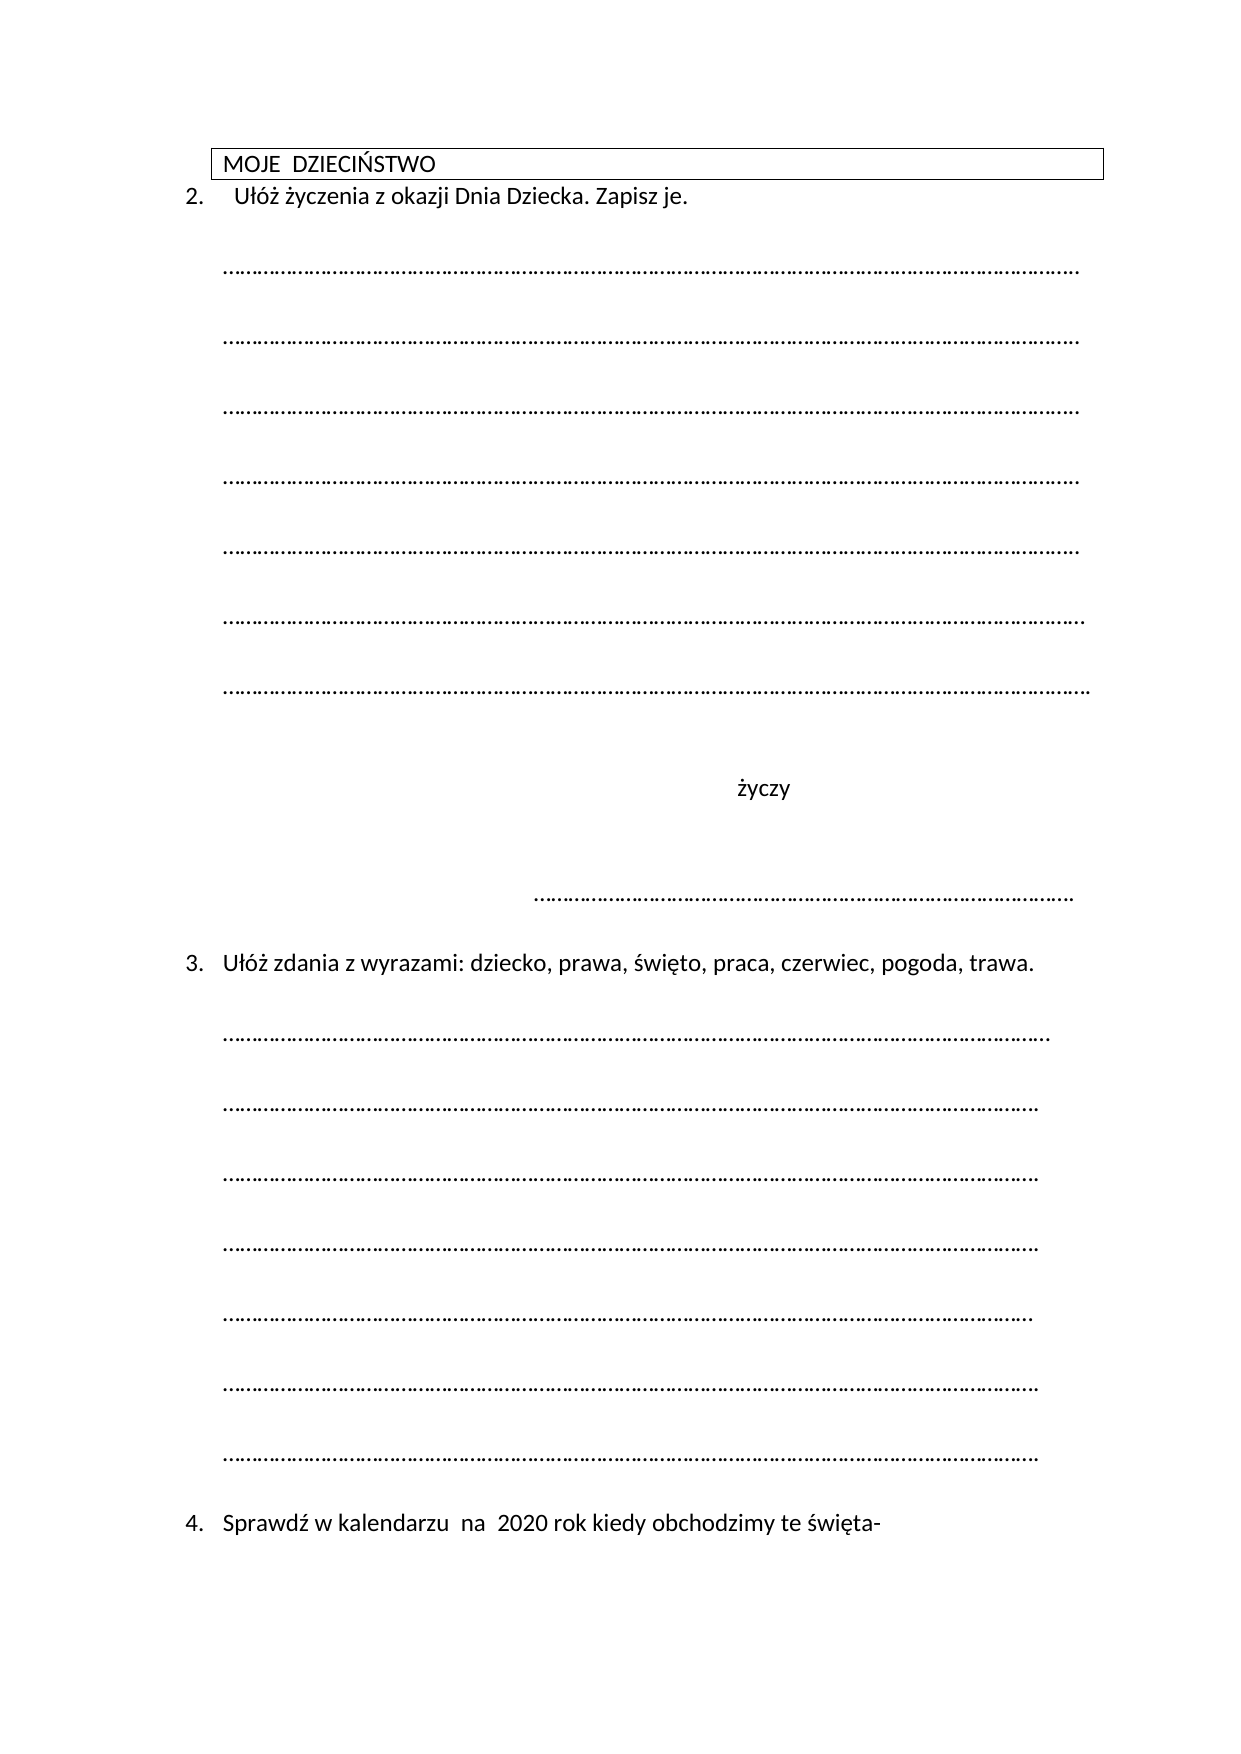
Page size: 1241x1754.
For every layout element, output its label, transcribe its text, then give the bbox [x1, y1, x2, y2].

list ……………………………………………………………………………………………………………………………. [223, 1367, 1093, 1398]
list ……………………………………………………………………………………………………………………………. [223, 1437, 1093, 1468]
list ………………………………………………………………………………………………………………………………….. [223, 390, 1093, 421]
list …………………………………………………………………………………………………………………………………… [223, 600, 1093, 631]
list Ułóż życzenia z okazji Dnia Dziecka. Zapisz je. [185, 180, 1093, 211]
list Ułóż zdania z wyrazami: dziecko, prawa, święto, praca, czerwiec, pogoda, trawa. [185, 947, 1093, 978]
list ……………………………………………………………………………………………………………………………………. [223, 670, 1093, 701]
list ………………………………………………………………………………………………………………………………….. [223, 320, 1093, 351]
list Sprawdź w kalendarzu na 2020 rok kiedy obchodzimy te święta- [185, 1507, 1093, 1538]
list ……………………………………………………………………………………………………………………………. [223, 1157, 1093, 1188]
list ………………………………………………………………………………………………………………………………….. [223, 530, 1093, 561]
list …………………………………………………………………………………. [223, 877, 1093, 908]
list ………………………………………………………………………………………………………………………………….. [223, 460, 1093, 491]
list ……………………………………………………………………………………………………………………………. [223, 1227, 1093, 1258]
list …………………………………………………………………………………………………………………………… [223, 1297, 1093, 1328]
list ……………………………………………………………………………………………………………………………. [223, 1087, 1093, 1118]
list ………………………………………………………………………………………………………………………………….. [223, 250, 1093, 281]
table_header MOJE DZIECIŃSTWO [212, 149, 1103, 179]
list ……………………………………………………………………………………………………………………………… [223, 1017, 1093, 1048]
list życzy [223, 772, 1093, 803]
